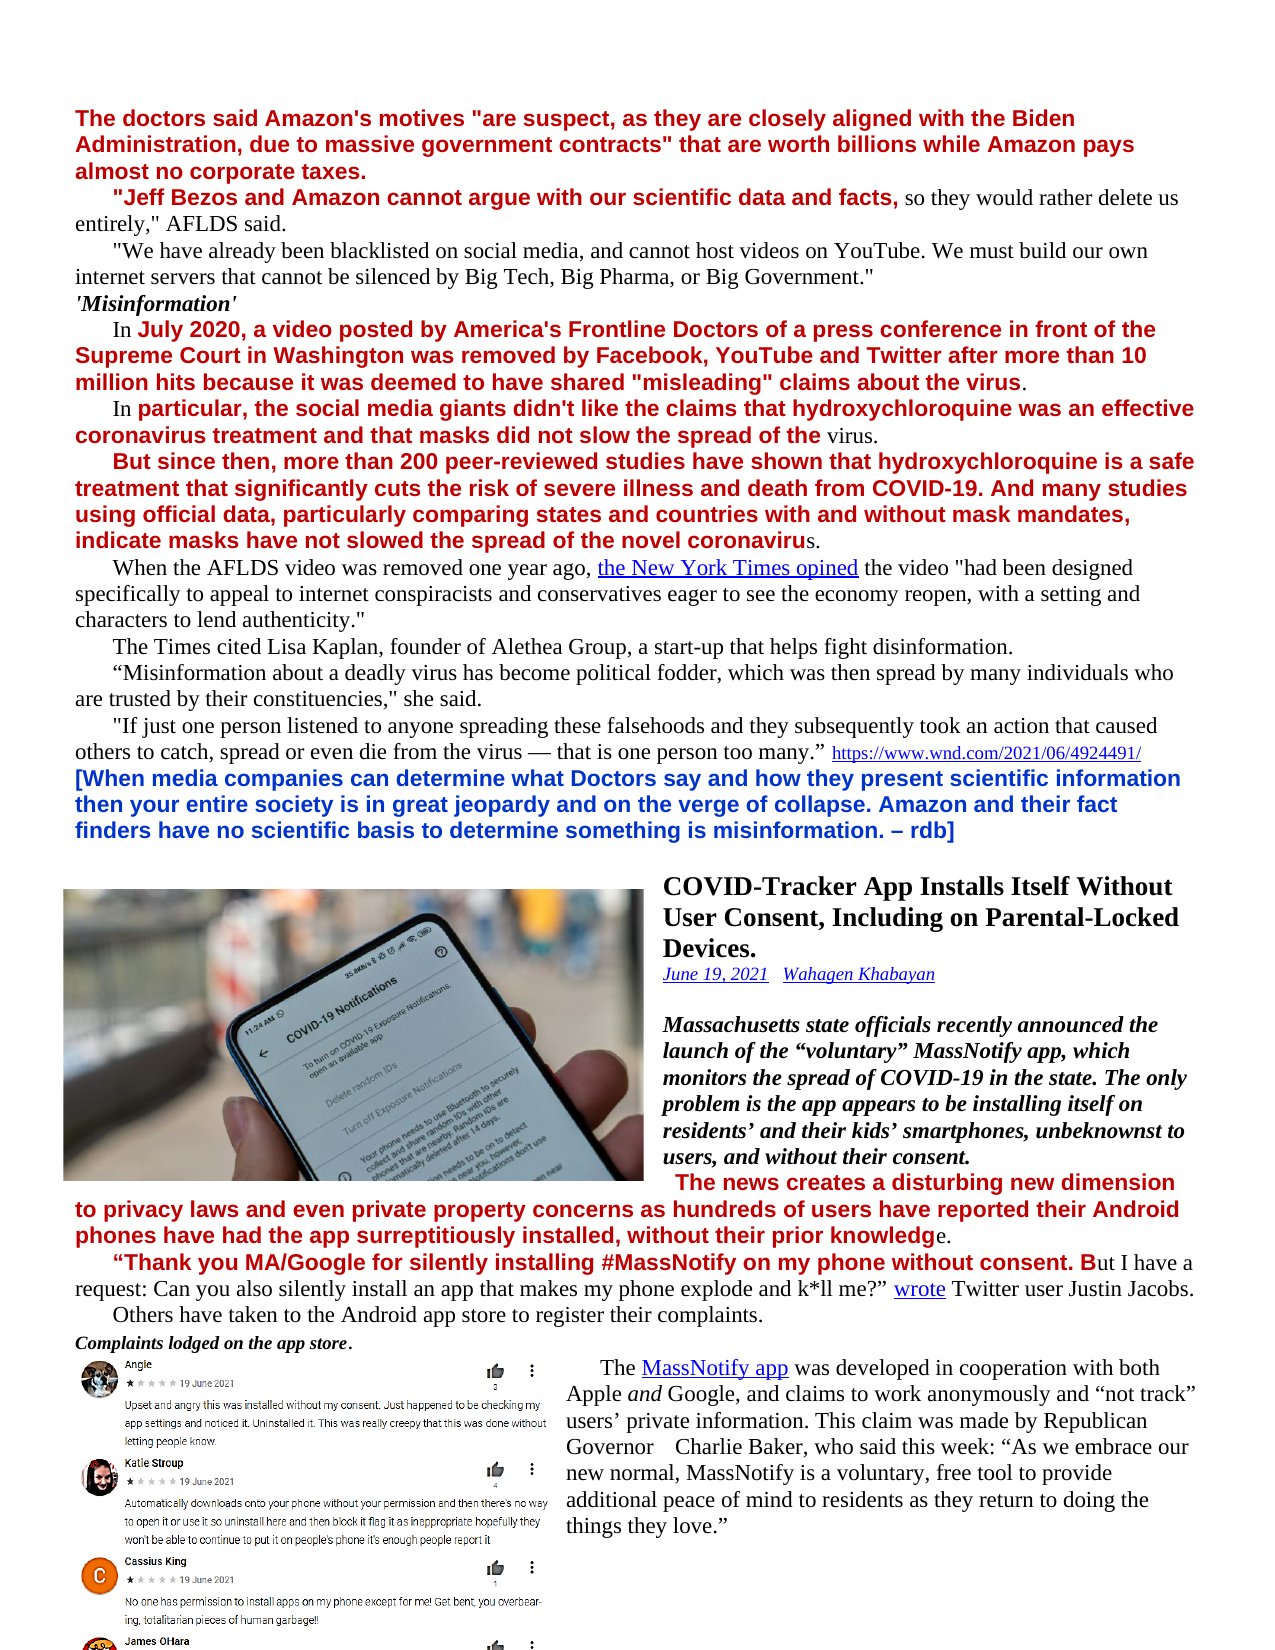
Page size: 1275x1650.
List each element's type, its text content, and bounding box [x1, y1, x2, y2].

text 'Misinformation' [75, 527, 1200, 553]
text In July 2020, a video posted by America's Frontline Doctors of a press conference in front of the Supreme Court in Washington was removed by Facebook, YouTube and Twitter after more than 10 million hits because it was deemed to have shared "misleading" claims about the virus. [75, 553, 1200, 633]
text The Times cited Lisa Kaplan, founder of Alethea Group, a start-up that helps fight disinformation. [75, 870, 1200, 897]
text “Misinformation about a deadly virus has become political fodder, which was then spread by many individuals who are trusted by their constituencies," she said. [75, 897, 1200, 949]
text But since then, more than 200 peer-reviewed studies have shown that hydroxychloroquine is a safe treatment that significantly cuts the risk of severe illness and death from COVID-19. And many studies using official data, particularly comparing states and countries with and without mask mandates, indicate masks have not slowed the spread of the novel coronavirus. [75, 686, 1200, 791]
text AFLDS said its team "frantically worked around the clock to rebuild our website from scratch while utilizing servers around the world at great expense." [75, 184, 1200, 237]
text The doctors said Amazon's motives "are suspect, as they are closely aligned with the Biden Administration, due to massive government contracts" that are worth billions while Amazon pays almost no corporate taxes. [75, 342, 1200, 422]
text "We were forced to take immediate action because we will never allow Jeff Bezos and Amazon to censor us from speaking freely about medical treatments, medical studies, individual liberty, or challenging the government narrative surrounding COVID-19 vaccines," AFLDS said. [75, 237, 1200, 316]
text "Jeff Bezos and Amazon cannot argue with our scientific data and facts, so they would rather delete us entirely," AFLDS said. [75, 422, 1200, 474]
text The news creates a disturbing new dimension to privacy laws and even private property concerns as hundreds of users have reported their Android phones have had the app surreptitiously installed, without their prior knowledge. [75, 1407, 1200, 1486]
text When the AFLDS video was removed one year ago, the New York Times opined the video "had been designed specifically to appeal to internet conspiracists and conservatives eager to see the economy reopen, with a setting and characters to lend authenticity." [75, 791, 1200, 870]
text COVID-Tracker App Installs Itself Without User Consent, Including on Parental-Locked Devices. [75, 1107, 1200, 1201]
text In particular, the social media giants didn't like the claims that hydroxychloroquine was an effective coronavirus treatment and that masks did not slow the spread of the virus. [75, 633, 1200, 686]
text The doctors said Amazon gave them four days notice to remove the website from Amazon's server or it would be deleted. [75, 131, 1200, 184]
text Massachusetts state officials recently announced the launch of the “voluntary” MassNotify app, which monitors the spread of COVID-19 in the state. The only problem is the app appears to be installing itself on residents’ and their kids’ smartphones, unbeknownst to users, and without their consent. [644, 1249, 1200, 1407]
picture [62, 1127, 644, 1418]
text "We have already been blacklisted on social media, and cannot host videos on YouTube. We must build our own internet servers that cannot be silenced by Big Tech, Big Pharma, or Big Government." [75, 474, 1200, 527]
text "If just one person listened to anyone spreading these falsehoods and they subsequently took an action that caused others to catch, spread or even die from the virus — that is one person too many.” https://www.wnd.com/2021/06/4924491/ [When media companies can determine what Doctors say and how they present scientific information then your entire society is in great jeopardy and on the verge of collapse. Amazon and their fact finders have no scientific basis to determine something is misinformation. – rdb] [75, 949, 1200, 1081]
text June 19, 2021 Wahagen Khabayan [644, 1201, 1200, 1222]
